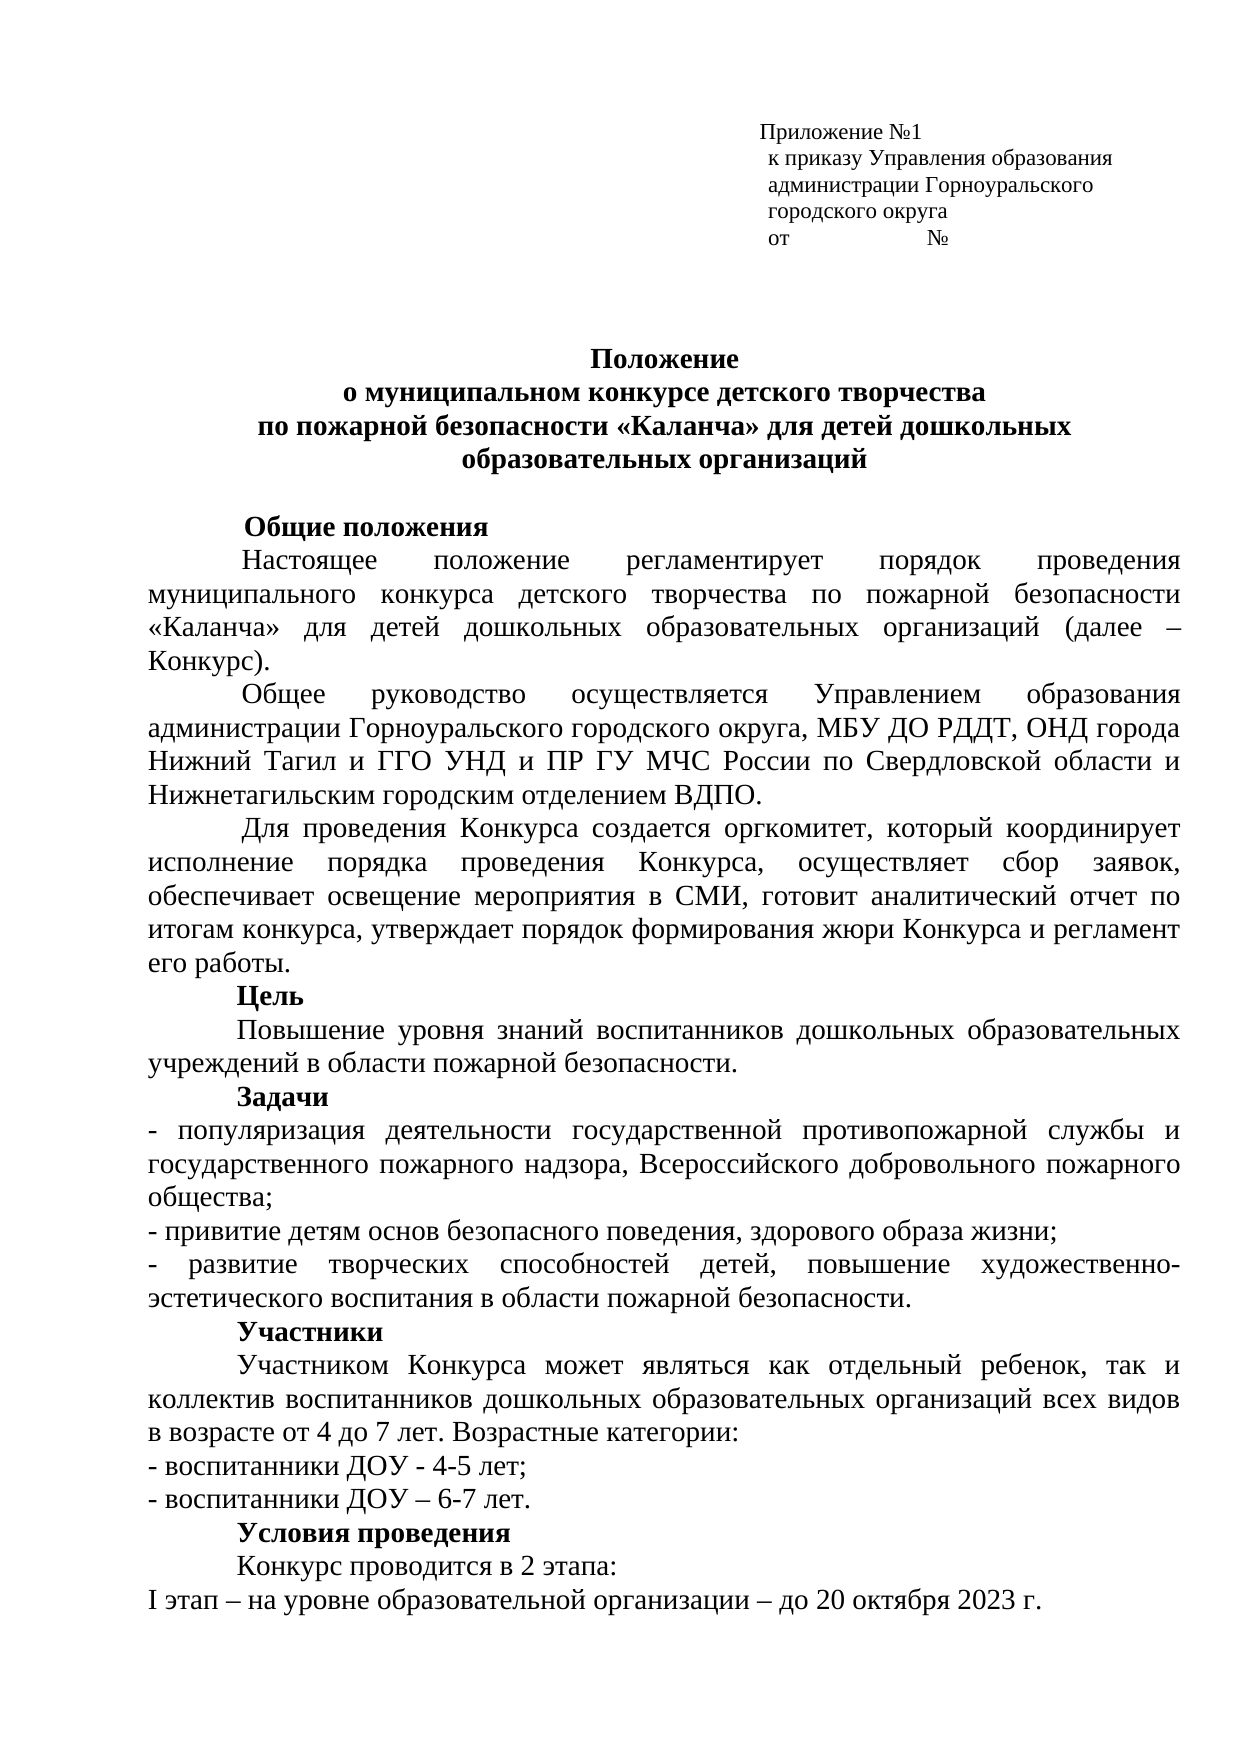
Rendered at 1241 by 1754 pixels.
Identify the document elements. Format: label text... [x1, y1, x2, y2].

text Условия проведения [148, 1515, 1181, 1548]
text - привитие детям основ безопасного поведения, здорового образа жизни; [148, 1213, 1181, 1247]
text от № [768, 223, 1181, 250]
text о муниципальном конкурсе детского творчества [148, 374, 1181, 408]
text Задачи [148, 1079, 1181, 1112]
text - воспитанники ДОУ – 6-7 лет. [148, 1481, 1181, 1515]
text Настоящее положение регламентирует порядок проведения муниципального конкурса детского творчества по пожарной безопасности «Каланча» для детей дошкольных образовательных организаций (далее – Конкурс). [148, 542, 1181, 676]
text - воспитанники ДОУ - 4-5 лет; [148, 1448, 1181, 1481]
text Общее руководство осуществляется Управлением образования администрации Горноуральского городского округа, МБУ ДО РДДТ, ОНД города Нижний Тагил и ГГО УНД и ПР ГУ МЧС России по Свердловской области и Нижнетагильским городским отделением ВДПО. [148, 676, 1181, 811]
text к приказу Управления образования [768, 144, 1181, 171]
text администрации Горноуральского городского округа [768, 171, 1181, 223]
text Общие положения [148, 509, 1181, 542]
text Участником Конкурса может являться как отдельный ребенок, так и коллектив воспитанников дошкольных образовательных организаций всех видов в возрасте от 4 до 7 лет. Возрастные категории: [148, 1347, 1181, 1448]
text Конкурс проводится в 2 этапа: [148, 1548, 1181, 1582]
text Участники [148, 1314, 1181, 1347]
text I этап – на уровне образовательной организации – до 20 октября 2023 г. [148, 1582, 1181, 1616]
text Положение [148, 341, 1181, 374]
text по пожарной безопасности «Каланча» для детей дошкольных образовательных организаций [148, 408, 1181, 475]
text Приложение №1 [148, 118, 1181, 144]
text Повышение уровня знаний воспитанников дошкольных образовательных учреждений в области пожарной безопасности. [148, 1012, 1181, 1079]
text - развитие творческих способностей детей, повышение художественно-эстетического воспитания в области пожарной безопасности. [148, 1247, 1181, 1314]
text Для проведения Конкурса создается оргкомитет, который координирует исполнение порядка проведения Конкурса, осуществляет сбор заявок, обеспечивает освещение мероприятия в СМИ, готовит аналитический отчет по итогам конкурса, утверждает порядок формирования жюри Конкурса и регламент его работы. [148, 811, 1181, 978]
text Цель [148, 978, 1181, 1012]
text - популяризация деятельности государственной противопожарной службы и государственного пожарного надзора, Всероссийского добровольного пожарного общества; [148, 1112, 1181, 1213]
